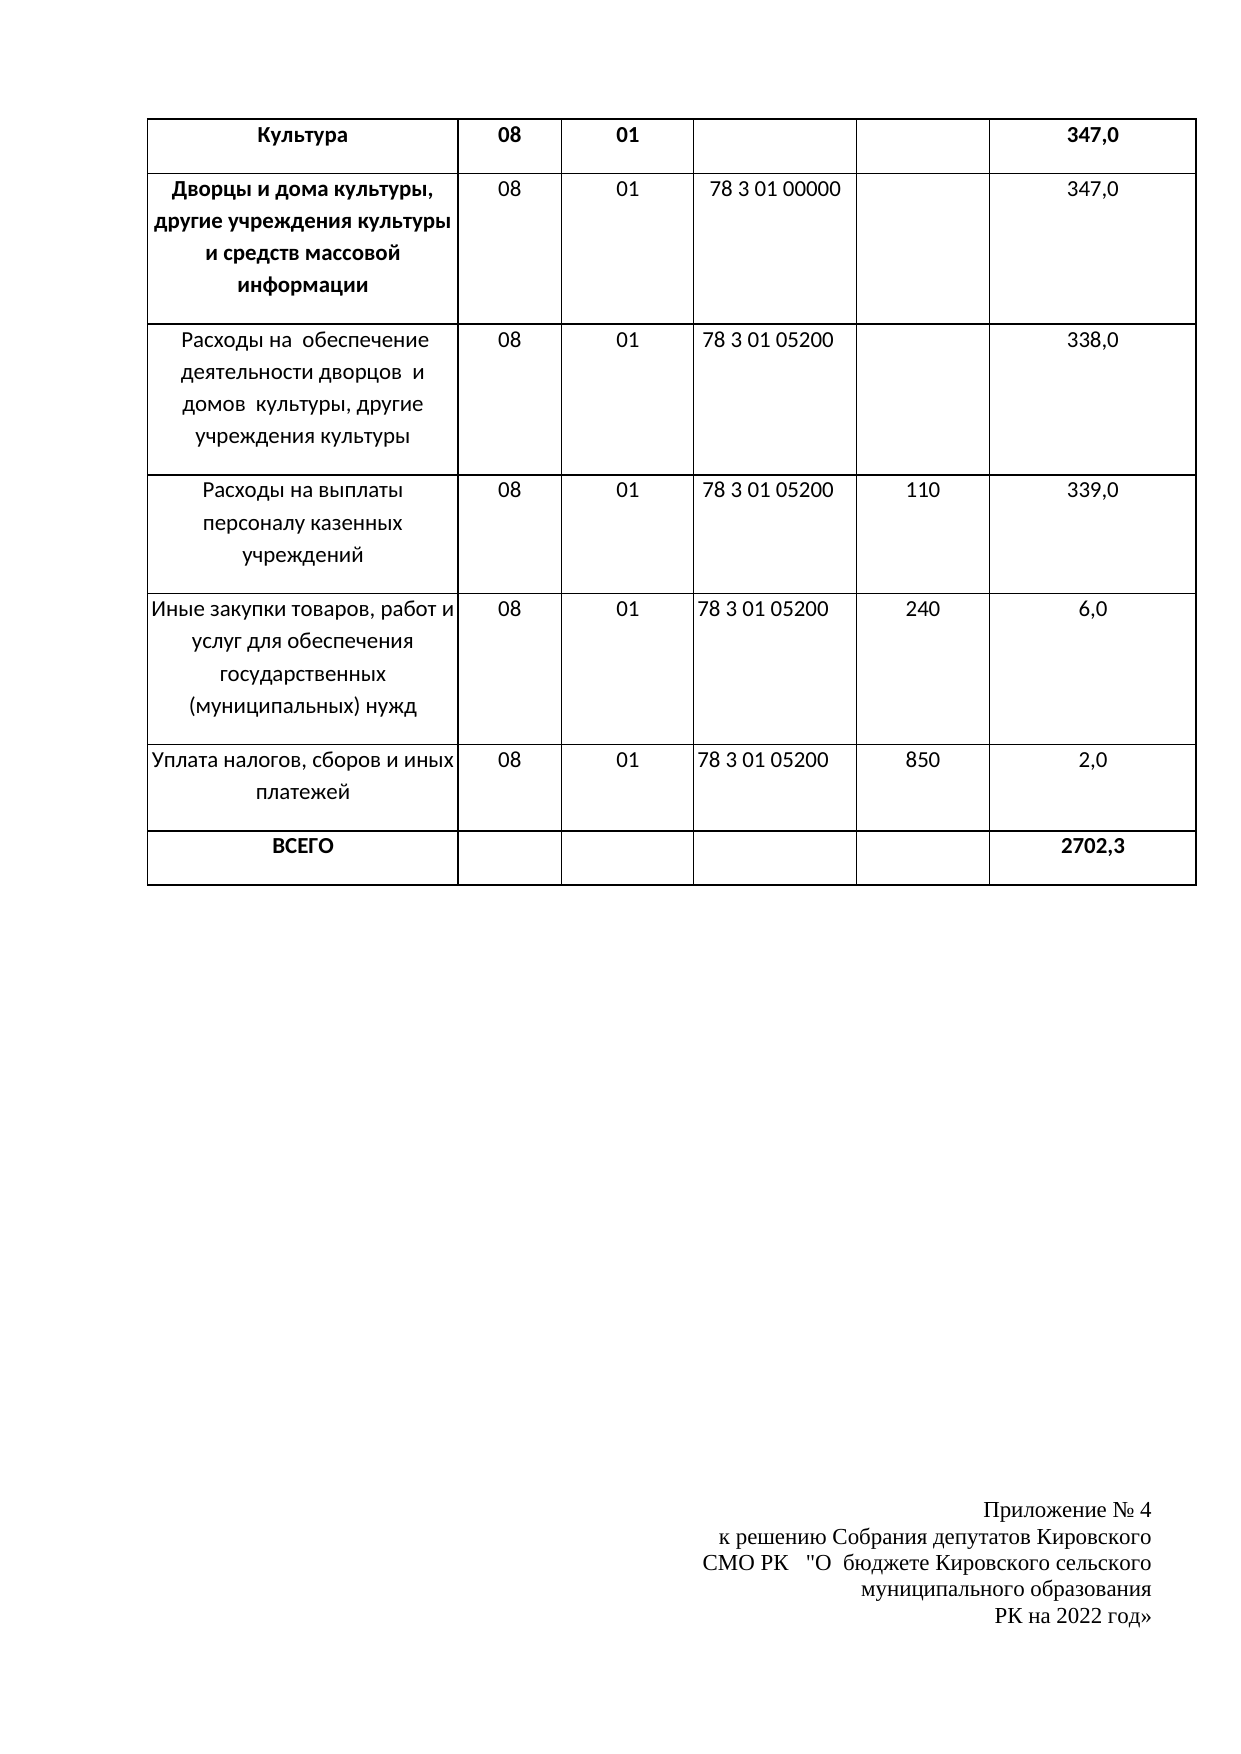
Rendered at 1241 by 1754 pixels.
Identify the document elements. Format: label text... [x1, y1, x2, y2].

table_cell 01 [562, 325, 693, 474]
table_cell [562, 832, 693, 884]
table_cell 6,0 [990, 594, 1195, 743]
table_cell 78 3 01 05200 [694, 325, 856, 474]
table_cell 850 [857, 745, 989, 830]
table_cell 01 [562, 174, 693, 323]
table_cell [857, 174, 989, 323]
table_cell [857, 120, 989, 172]
text муниципального образования [177, 1575, 1152, 1602]
table_cell [459, 832, 561, 884]
table_cell [857, 325, 989, 474]
table_cell 08 [459, 745, 561, 830]
table_cell 01 [562, 476, 693, 593]
table_cell Дворцы и дома культуры, другие учреждения культуры и средств массовой информации [148, 174, 457, 323]
table_cell 78 3 01 00000 [694, 174, 856, 323]
table_cell 78 3 01 05200 [694, 594, 856, 743]
text к решению Собрания депутатов Кировского [177, 1523, 1152, 1549]
text Приложение № 4 [177, 1496, 1152, 1523]
table_cell 78 3 01 05200 [694, 476, 856, 593]
table_cell ВСЕГО [148, 832, 457, 884]
table_cell Расходы на выплаты персоналу казенных учреждений [148, 476, 457, 593]
table_cell 240 [857, 594, 989, 743]
table_cell 347,0 [990, 120, 1195, 172]
table_cell 01 [562, 120, 693, 172]
table_cell Расходы на обеспечение деятельности дворцов и домов культуры, другие учреждения культуры [148, 325, 457, 474]
table_cell 2,0 [990, 745, 1195, 830]
table_cell 01 [562, 745, 693, 830]
table_cell 2702,3 [990, 832, 1195, 884]
table_cell 08 [459, 476, 561, 593]
table_cell 78 3 01 05200 [694, 745, 856, 830]
table_cell [694, 120, 856, 172]
table_cell 08 [459, 325, 561, 474]
table_cell 08 [459, 120, 561, 172]
table_cell 338,0 [990, 325, 1195, 474]
table_cell 110 [857, 476, 989, 593]
table_cell [694, 832, 856, 884]
table_cell 01 [562, 594, 693, 743]
table_cell Уплата налогов, сборов и иных платежей [148, 745, 457, 830]
text РК на 2022 год» [177, 1602, 1152, 1628]
table_cell 347,0 [990, 174, 1195, 323]
table_cell Иные закупки товаров, работ и услуг для обеспечения государственных (муниципальных) нужд [148, 594, 457, 743]
text СМО РК "О бюджете Кировского сельского [177, 1549, 1152, 1575]
table_cell 08 [459, 594, 561, 743]
table_cell [857, 832, 989, 884]
table_cell 08 [459, 174, 561, 323]
table_cell 339,0 [990, 476, 1195, 593]
table_cell Культура [148, 120, 457, 172]
